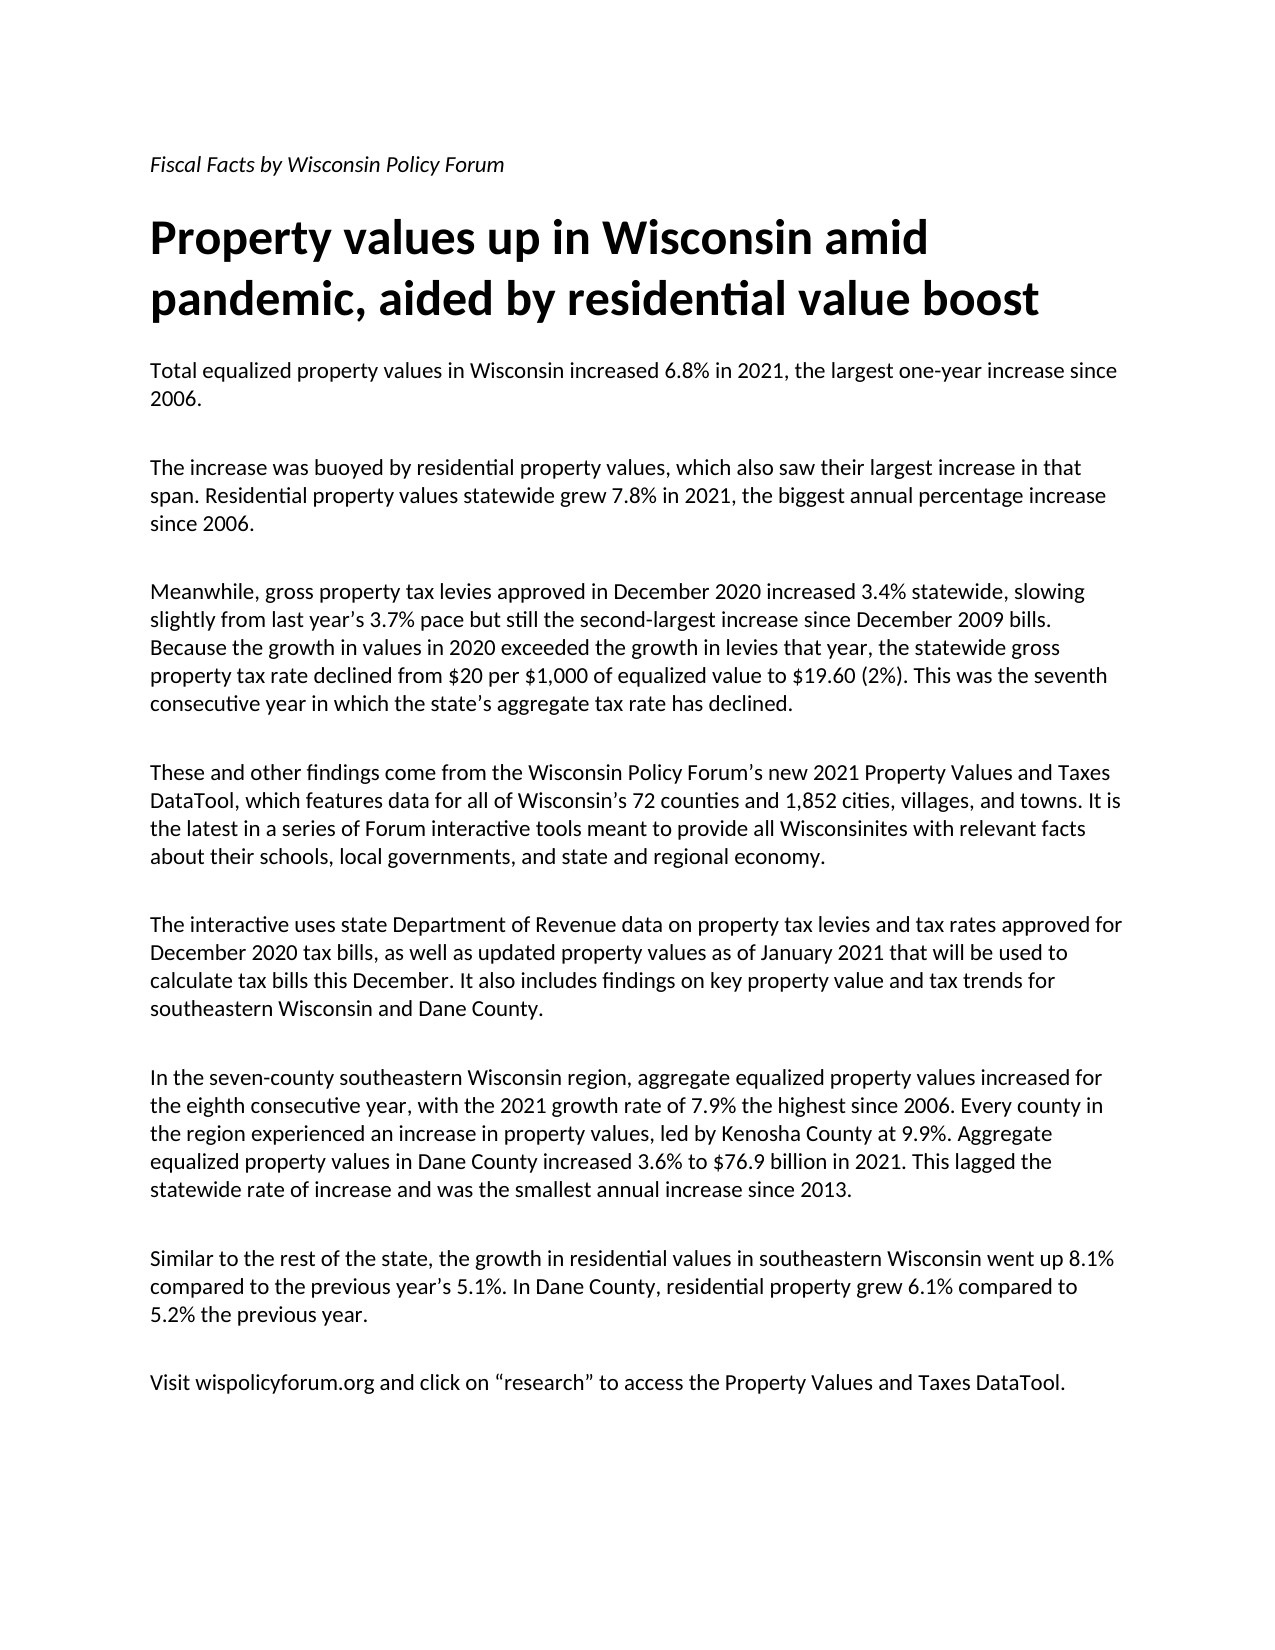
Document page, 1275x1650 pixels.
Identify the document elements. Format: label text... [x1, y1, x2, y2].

text Similar to the rest of the state, the growth in residential values in southeastern Wisconsin went up 8.1% compared to the previous year’s 5.1%. In Dane County, residential property grew 6.1% compared to 5.2% the previous year. [150, 1244, 1125, 1328]
text Total equalized property values in Wisconsin increased 6.8% in 2021, the largest one-year increase since 2006. [150, 356, 1125, 412]
text Property values up in Wisconsin amid pandemic, aided by residential value boost [150, 206, 1125, 328]
text In the seven-county southeastern Wisconsin region, aggregate equalized property values increased for the eighth consecutive year, with the 2021 growth rate of 7.9% the highest since 2006. Every county in the region experienced an increase in property values, led by Kenosha County at 9.9%. Aggregate equalized property values in Dane County increased 3.6% to $76.9 billion in 2021. This lagged the statewide rate of increase and was the smallest annual increase since 2013. [150, 1063, 1125, 1203]
text The increase was buoyed by residential property values, which also saw their largest increase in that span. Residential property values statewide grew 7.8% in 2021, the biggest annual percentage increase since 2006. [150, 453, 1125, 537]
text The interactive uses state Department of Revenue data on property tax levies and tax rates approved for December 2020 tax bills, as well as updated property values as of January 2021 that will be used to calculate tax bills this December. It also includes findings on key property value and tax trends for southeastern Wisconsin and Dane County. [150, 911, 1125, 1023]
text These and other findings come from the Wisconsin Policy Forum’s new 2021 Property Values and Taxes DataTool, which features data for all of Wisconsin’s 72 counties and 1,852 cities, villages, and towns. It is the latest in a series of Forum interactive tools meant to provide all Wisconsinites with relevant facts about their schools, local governments, and state and regional economy. [150, 758, 1125, 870]
text Fiscal Facts by Wisconsin Policy Forum [150, 150, 1125, 178]
text Visit wispolicyforum.org and click on “research” to access the Property Values and Taxes DataTool. [150, 1368, 1125, 1396]
text Meanwhile, gross property tax levies approved in December 2020 increased 3.4% statewide, slowing slightly from last year’s 3.7% pace but still the second-largest increase since December 2009 bills. Because the growth in values in 2020 exceeded the growth in levies that year, the statewide gross property tax rate declined from $20 per $1,000 of equalized value to $19.60 (2%). This was the seventh consecutive year in which the state’s aggregate tax rate has declined. [150, 577, 1125, 717]
